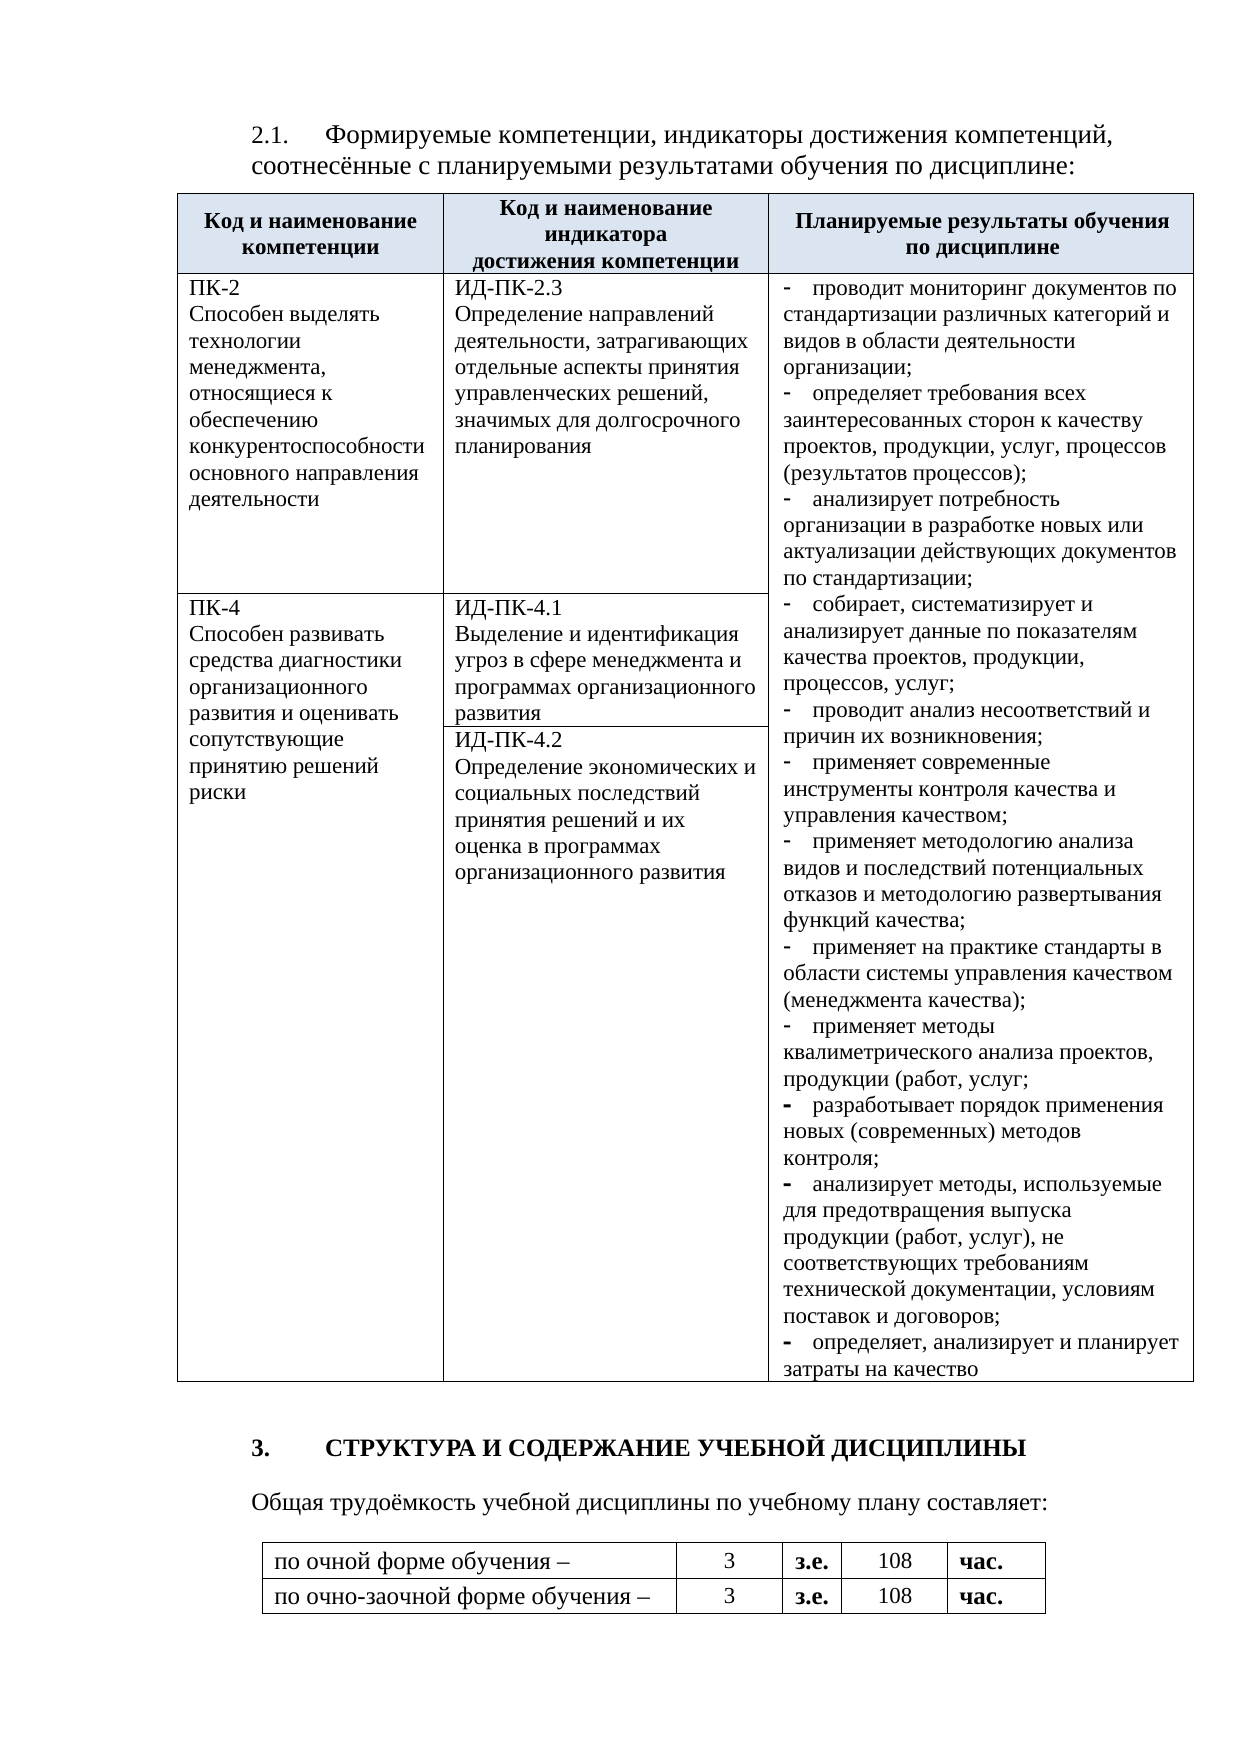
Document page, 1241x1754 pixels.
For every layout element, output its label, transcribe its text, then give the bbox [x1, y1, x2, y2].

table_header 3 [677, 1543, 782, 1578]
list Общая трудоёмкость учебной дисциплины по учебному плану составляет: [177, 1487, 1181, 1516]
table_cell ИД-ПК-2.3 Определение направлений деятельности, затрагивающих отдельные аспекты принятия управленческих решений, значимых для долгосрочного планирования [444, 274, 768, 593]
table_cell 3 [677, 1579, 782, 1613]
table_header Код и наименование индикатора достижения компетенции [444, 194, 768, 273]
table_cell ИД-ПК-4.2 Определение экономических и социальных последствий принятия решений и их оценка в программах организационного развития [444, 727, 768, 1381]
table_header Планируемые результаты обучения по дисциплине [769, 194, 1193, 273]
table_header Код и наименование компетенции [178, 194, 443, 273]
table_header час. [948, 1543, 1045, 1578]
table_header з.е. [783, 1543, 841, 1578]
table_cell 108 [842, 1579, 947, 1613]
table_cell проводит мониторинг документов по стандартизации различных категорий и видов в области деятельности организации; определяет требования всех заинтересованных сторон к качеству проектов, продукции, услуг, процессов (результатов процессов); анализирует потребность организации в разработке новых или актуализации действующих документов по стандартизации; собирает, систематизирует и анализирует данные по показателям качества проектов, продукции, процессов, услуг; проводит анализ несоответствий и причин их возникновения; применяет современные инструменты контроля качества и управления качеством; применяет методологию анализа видов и последствий потенциальных отказов и методологию развертывания функций качества; применяет на практике стандарты в области системы управления качеством (менеджмента качества); применяет методы квалиметрического анализа проектов, продукции (работ, услуг; разработывает порядок применения новых (современных) методов контроля; анализирует методы, используемые для предотвращения выпуска продукции (работ, услуг), не соответствующих требованиям технической документации, условиям поставок и договоров; определяет, анализирует и планирует затраты на качество [769, 274, 1193, 1381]
table_cell ПК-2 Способен выделять технологии менеджмента, относящиеся к обеспечению конкурентоспособности основного направления деятельности [178, 274, 443, 593]
table_cell ИД-ПК-4.1 Выделение и идентификация угроз в сфере менеджмента и программах организационного развития [444, 594, 768, 726]
table_cell ПК-4 Способен развивать средства диагностики организационного развития и оценивать сопутствующие принятию решений риски [178, 594, 443, 1381]
subtitle Формируемые компетенции, индикаторы достижения компетенций, соотнесённые с планируемыми результатами обучения по дисциплине: [251, 118, 1181, 180]
table_cell час. [948, 1579, 1045, 1613]
table_cell з.е. [783, 1579, 841, 1613]
table_cell по очно-заочной форме обучения – [263, 1579, 676, 1613]
table_header по очной форме обучения – [263, 1543, 676, 1578]
table_header 108 [842, 1543, 947, 1578]
subtitle СТРУКТУРА И СОДЕРЖАНИЕ УЧЕБНОЙ ДИСЦИПЛИНЫ [251, 1433, 1181, 1462]
